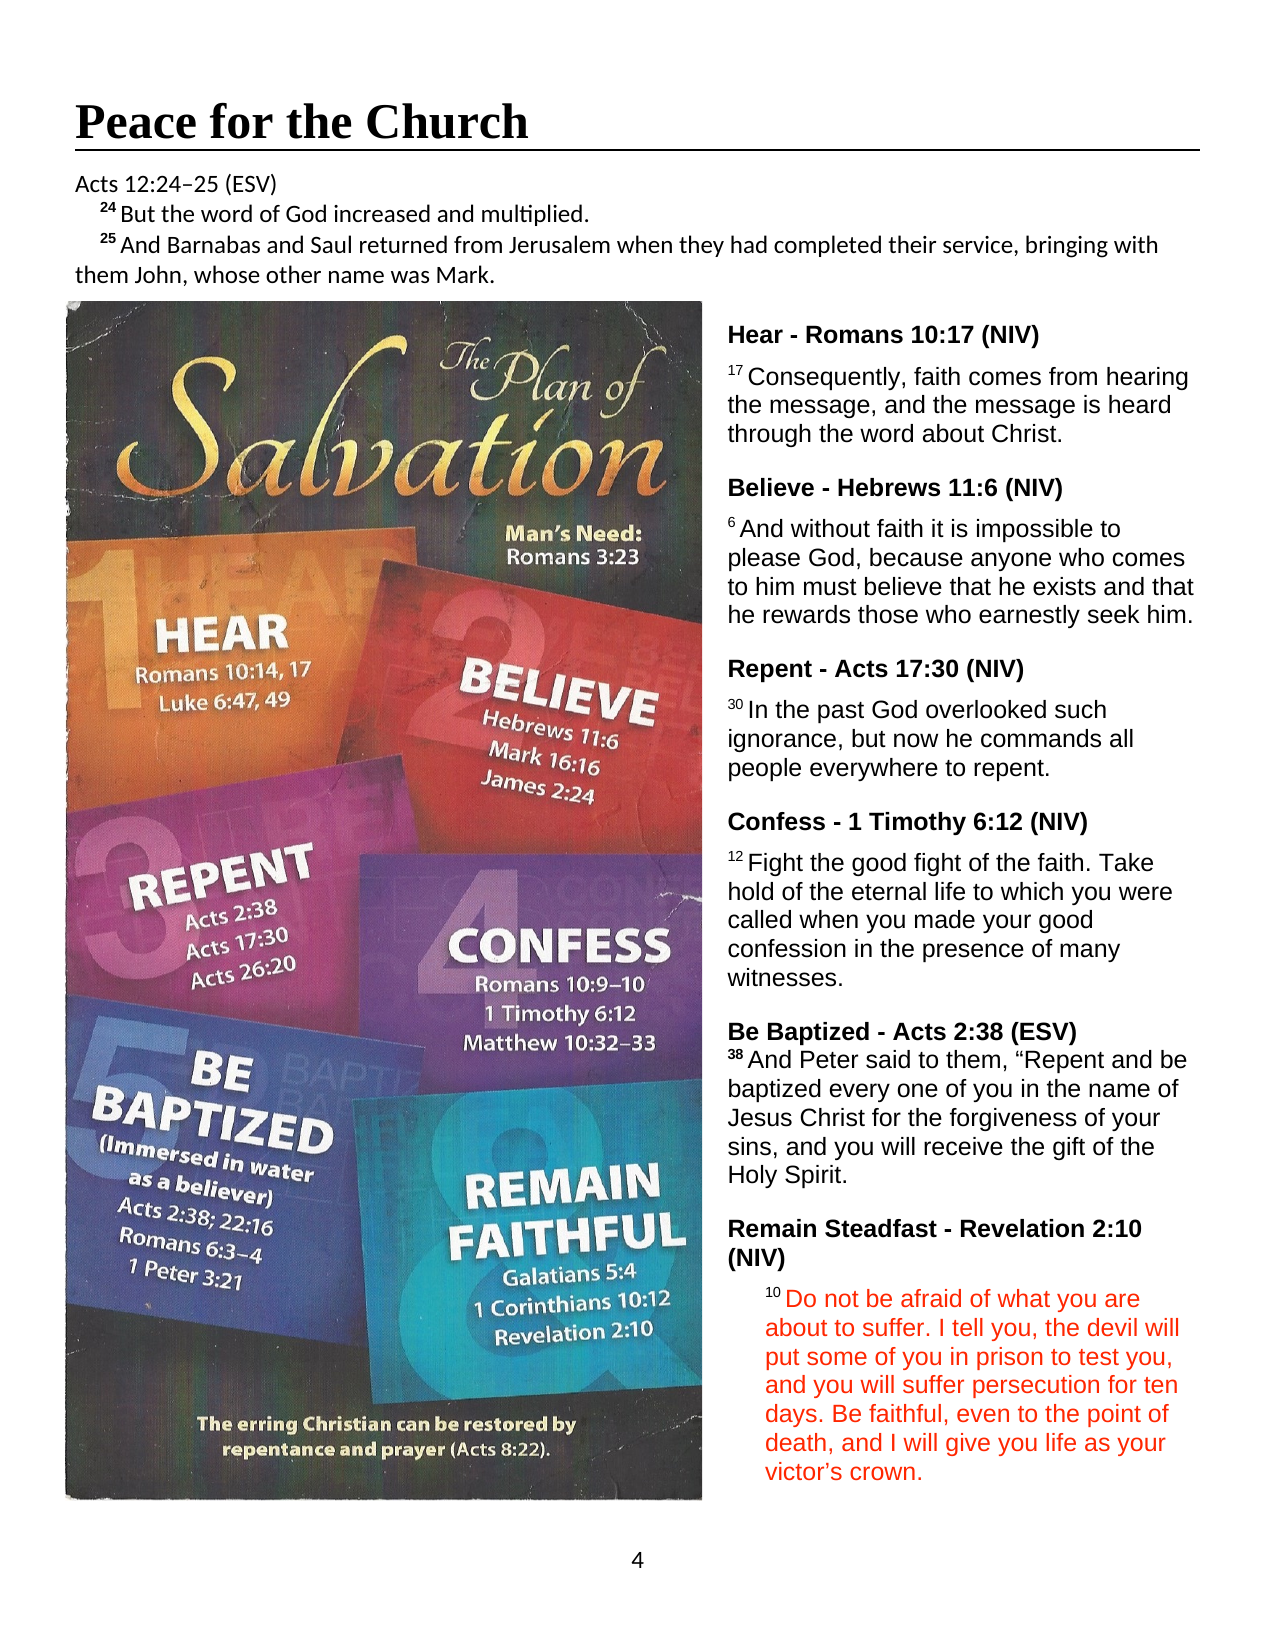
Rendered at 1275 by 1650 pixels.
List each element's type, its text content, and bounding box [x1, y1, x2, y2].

text 12 Fight the good fight of the faith. Take hold of the eternal life to which you were called when you made your good confession in the presence of many witnesses. [703, 848, 1200, 992]
text Be Baptized - Acts 2:38 (ESV) [703, 1017, 1200, 1046]
text 10 Do not be afraid of what you are about to suffer. I tell you, the devil will put some of you in prison to test you, and you will suffer persecution for ten days. Be faithful, even to the point of death, and I will give you life as your victor’s crown. [703, 1284, 1200, 1486]
text Hear - Romans 10:17 (NIV) [703, 321, 1200, 349]
text 6 And without faith it is impossible to please God, because anyone who comes to him must believe that he exists and that he rewards those who earnestly seek him. [703, 514, 1200, 629]
text 38 And Peter said to them, “Repent and be baptized every one of you in the name of Jesus Christ for the forgiveness of your sins, and you will receive the gift of the Holy Spirit. [703, 1046, 1200, 1189]
text Believe - Hebrews 11:6 (NIV) [703, 473, 1200, 502]
text 17 Consequently, faith comes from hearing the message, and the message is heard through the word about Christ. [703, 362, 1200, 448]
picture [64, 301, 703, 1501]
text Remain Steadfast - Revelation 2:10 (NIV) [703, 1214, 1200, 1272]
text Confess - 1 Timothy 6:12 (NIV) [703, 807, 1200, 836]
text 30 In the past God overlooked such ignorance, but now he commands all people everywhere to repent. [703, 696, 1200, 782]
text Repent - Acts 17:30 (NIV) [703, 654, 1200, 683]
